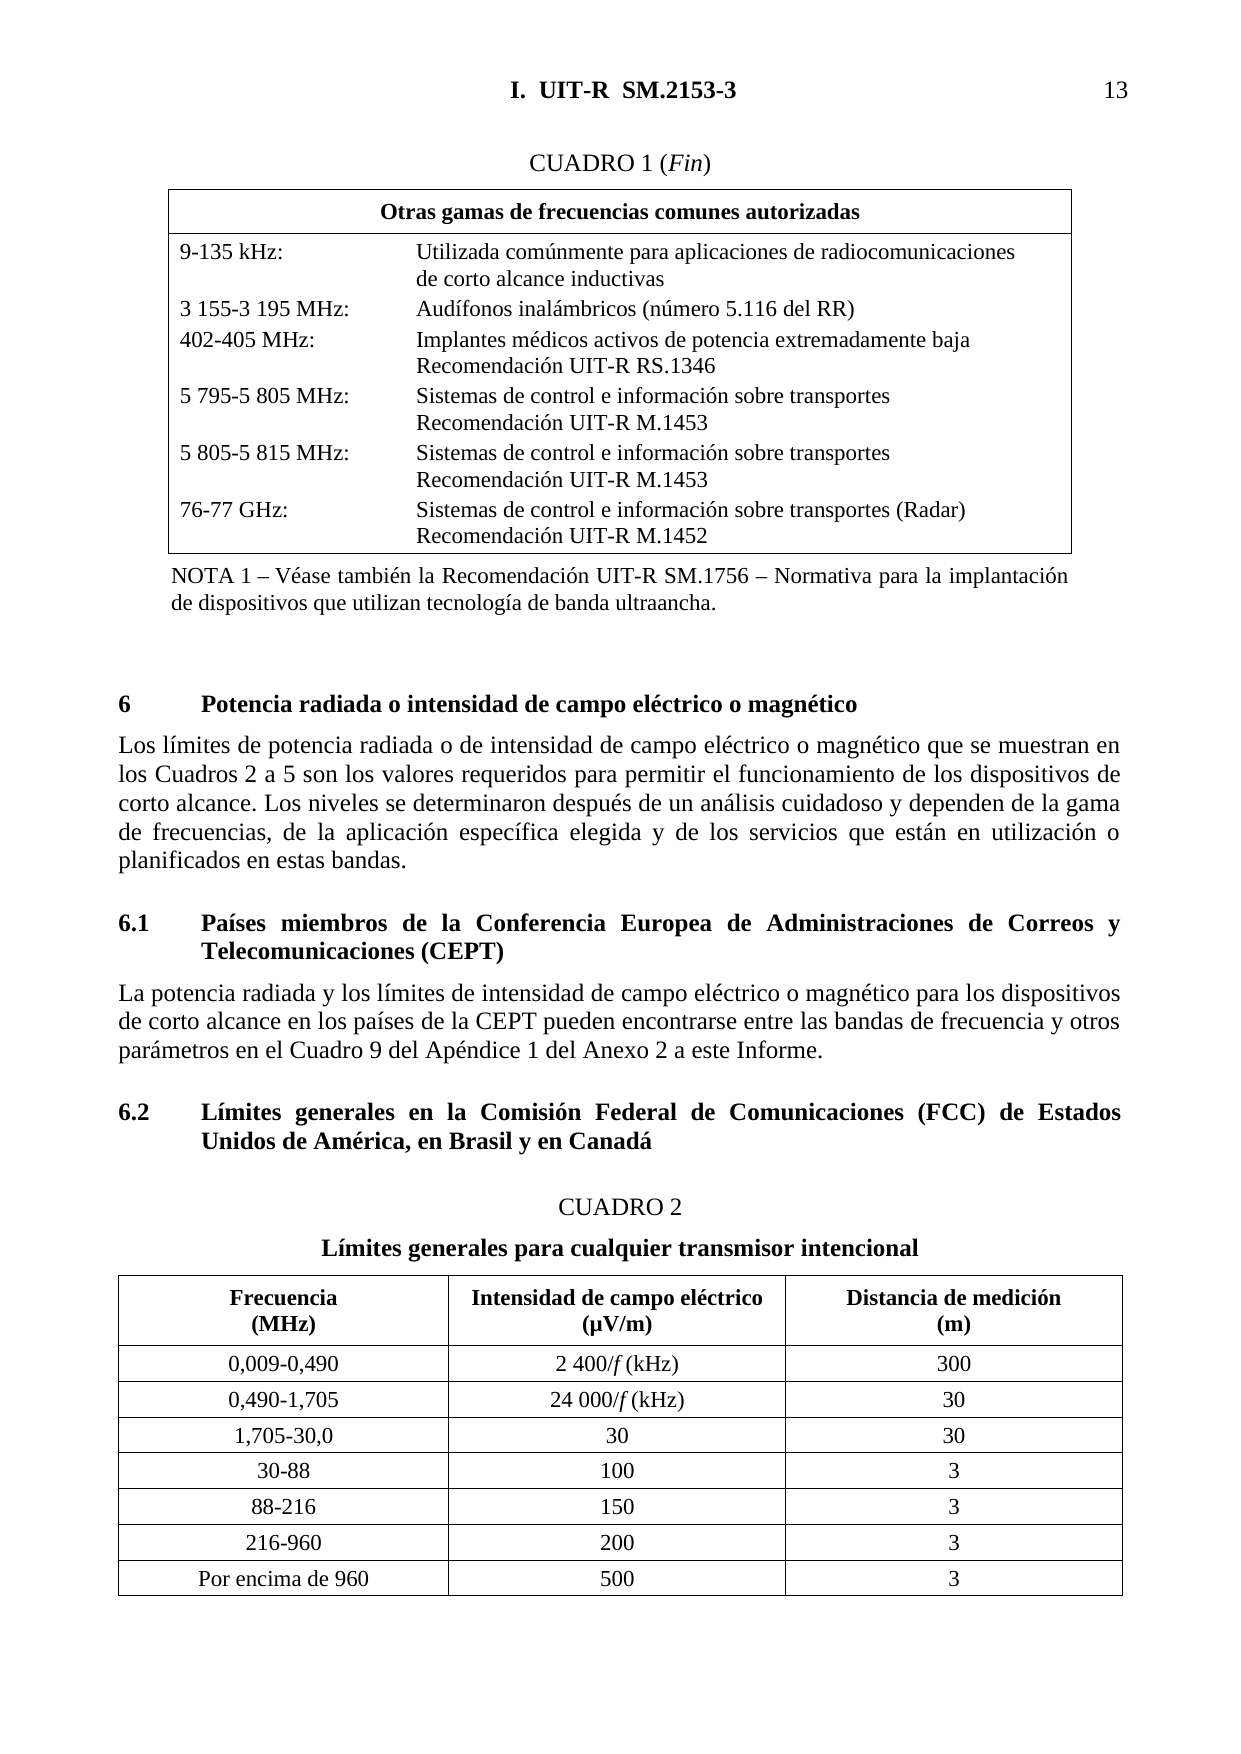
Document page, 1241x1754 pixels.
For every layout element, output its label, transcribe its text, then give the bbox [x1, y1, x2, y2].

table_cell 150 [449, 1489, 785, 1524]
table_cell 24 000/f (kHz) [449, 1382, 785, 1417]
table_cell Por encima de 960 [119, 1561, 448, 1595]
table_cell 0,009-0,490 [119, 1346, 448, 1381]
table_cell 300 [786, 1346, 1122, 1381]
subtitle 6.1 Países miembros de la Conferencia Europea de Administraciones de Correos y Telecomunicaciones (CEPT) [118, 908, 1122, 965]
table_cell 88-216 [119, 1489, 448, 1524]
table_cell 3 [786, 1489, 1122, 1524]
table_cell 216-960 [119, 1525, 448, 1559]
table_header Otras gamas de frecuencias comunes autorizadas [169, 190, 1071, 233]
table_cell 2 400/f (kHz) [449, 1346, 785, 1381]
table_cell 3 [786, 1525, 1122, 1559]
subtitle 6 Potencia radiada o intensidad de campo eléctrico o magnético [118, 689, 1122, 718]
table_cell 200 [449, 1525, 785, 1559]
text CUADRO 2 [118, 1192, 1122, 1221]
title Límites generales para cualquier transmisor intencional [118, 1233, 1122, 1262]
text Los límites de potencia radiada o de intensidad de campo eléctrico o magnético que se muestran en los Cuadros 2 a 5 son los valores requeridos para permitir el funcionamiento de los dispositivos de corto alcance. Los niveles se determinaron después de un análisis cuidadoso y dependen de la gama de frecuencias, de la aplicación específica elegida y de los servicios que están en utilización o planificados en estas bandas. [118, 731, 1122, 874]
table_cell 9-135 kHz: Utilizada comúnmente para aplicaciones de radiocomunicaciones de corto alcance inductivas 3 155-3 195 MHz: Audífonos inalámbricos (número 5.116 del RR) 402-405 MHz: Implantes médicos activos de potencia extremadamente baja Recomendación UIT-R RS.1346 5 795-5 805 MHz: Sistemas de control e información sobre transportes Recomendación UIT-R M.1453 5 805-5 815 MHz: Sistemas de control e información sobre transportes Recomendación UIT-R M.1453 76-77 GHz: Sistemas de control e información sobre transportes (Radar) Recomendación UIT-R M.1452 [169, 234, 1071, 553]
table_cell 3 [786, 1561, 1122, 1595]
text CUADRO 1 (Fin) [118, 148, 1122, 176]
table_cell 0,490-1,705 [119, 1382, 448, 1417]
table_cell 100 [449, 1453, 785, 1488]
table_header Distancia de medición (m) [786, 1276, 1122, 1345]
text La potencia radiada y los límites de intensidad de campo eléctrico o magnético para los dispositivos de corto alcance en los países de la CEPT pueden encontrarse entre las bandas de frecuencia y otros parámetros en el Cuadro 9 del Apéndice 1 del Anexo 2 a este Informe. [118, 978, 1122, 1064]
table_cell 500 [449, 1561, 785, 1595]
table_cell 30 [786, 1418, 1122, 1452]
subtitle 6.2 Límites generales en la Comisión Federal de Comunicaciones (FCC) de Estados Unidos de América, en Brasil y en Canadá [118, 1097, 1122, 1155]
table_cell 30 [786, 1382, 1122, 1417]
table_cell 1,705-30,0 [119, 1418, 448, 1452]
table_cell 3 [786, 1453, 1122, 1488]
table_header Frecuencia (MHz) [119, 1276, 448, 1345]
table_cell NOTA 1 – Véase también la Recomendación UIT-R SM.1756 – Normativa para la implantación de dispositivos que utilizan tecnología de banda ultraancha. [168, 554, 1072, 615]
table_cell 30 [449, 1418, 785, 1452]
table_header Intensidad de campo eléctrico (µV/m) [449, 1276, 785, 1345]
table_cell 30-88 [119, 1453, 448, 1488]
